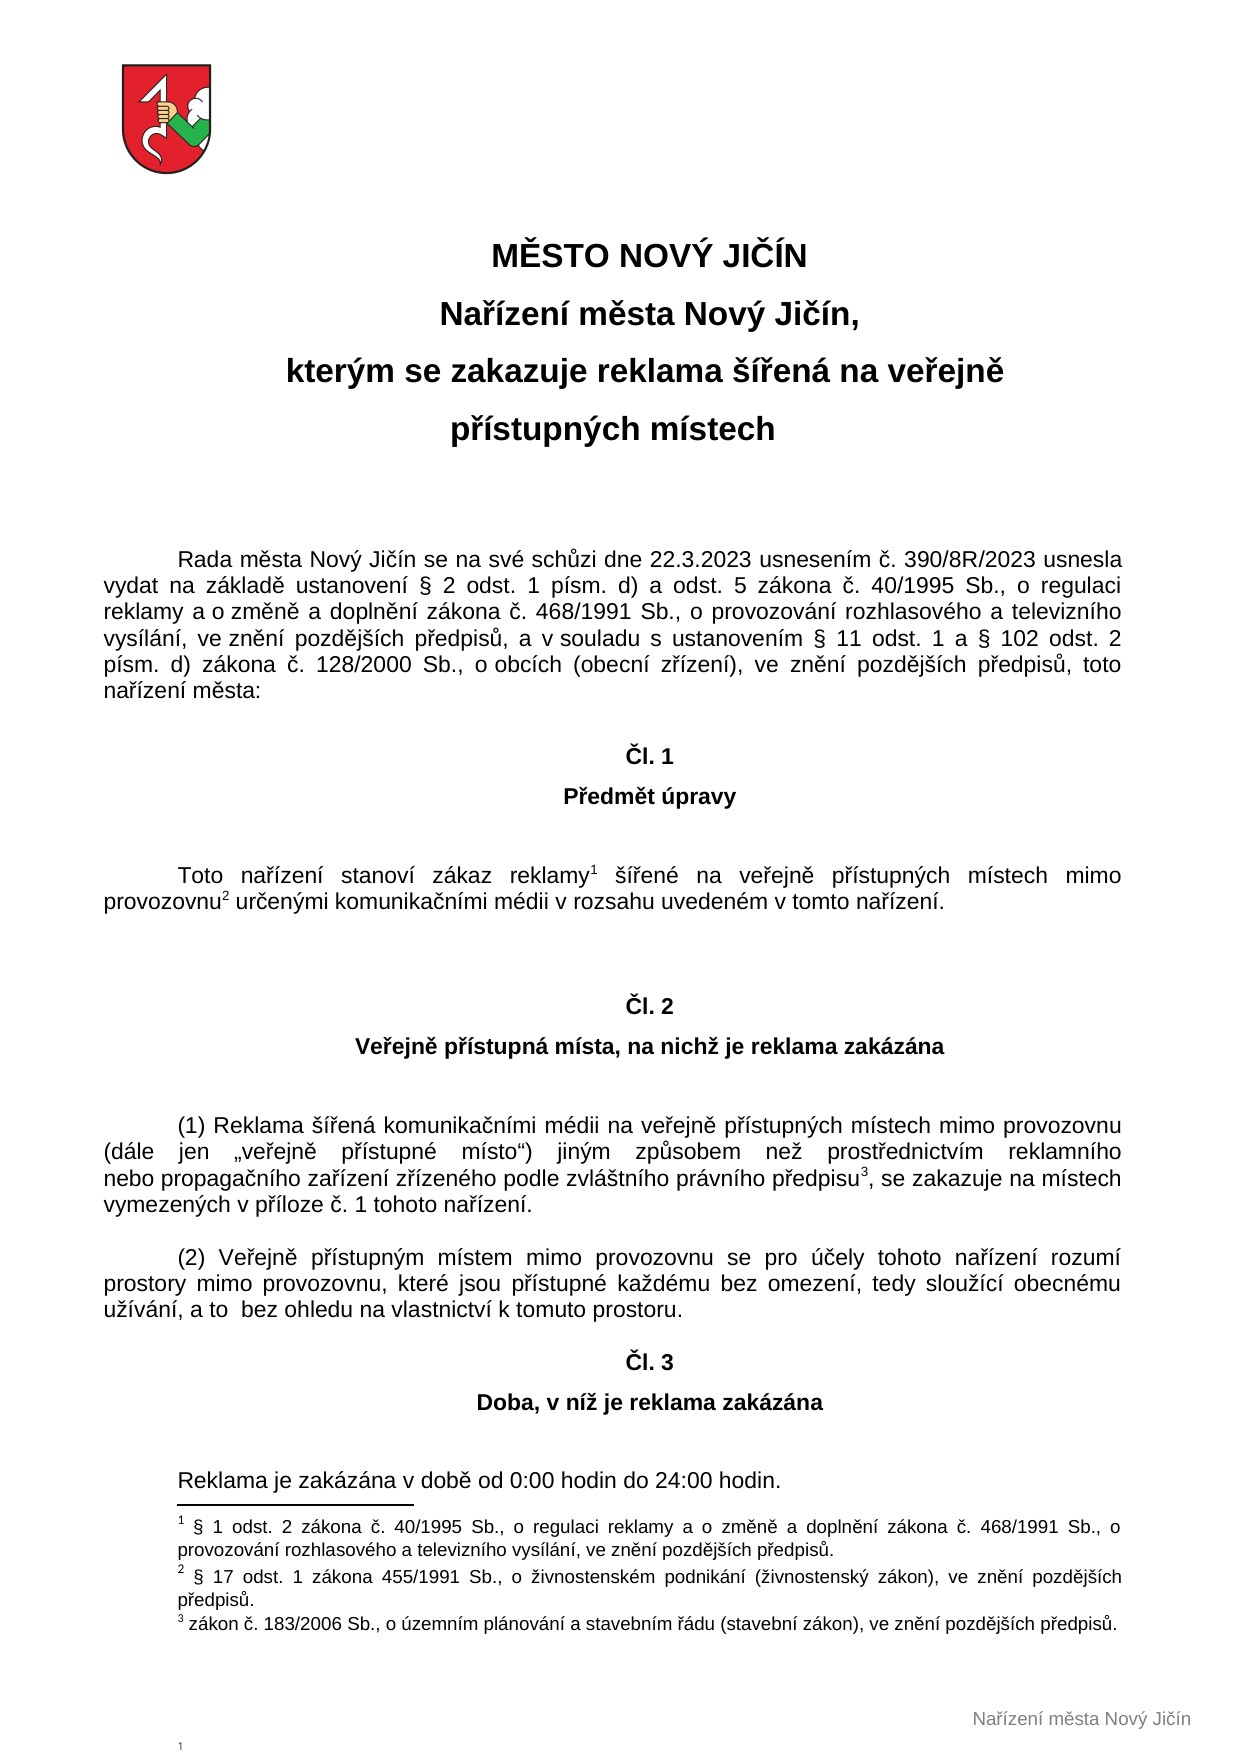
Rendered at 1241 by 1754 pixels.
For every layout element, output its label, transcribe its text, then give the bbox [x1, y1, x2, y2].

text Toto nařízení stanoví zákaz reklamy šířené na veřejně přístupných místech mimo provozovnu určenými komunikačními médii v rozsahu uvedeném v tomto nařízení. [103, 862, 1122, 914]
text Předmět úpravy [103, 783, 1122, 809]
text kterým se zakazuje reklama šířená na veřejně přístupných místech [103, 351, 1122, 447]
text (1) Reklama šířená komunikačními médii na veřejně přístupných místech mimo provozovnu (dále jen „veřejně přístupné místo“) jiným způsobem než prostřednictvím reklamního nebo propagačního zařízení zřízeného podle zvláštního právního předpisu, se zakazuje na místech vymezených v příloze č. 1 tohoto nařízení. [103, 1112, 1122, 1217]
picture [107, 60, 226, 179]
text Nařízení města Nový Jičín, [103, 294, 1122, 332]
text Doba, v níž je reklama zakázána [103, 1388, 1122, 1415]
text Čl. 2 [103, 993, 1122, 1020]
text Rada města Nový Jičín se na své schůzi dne 22.3.2023 usnesením č. 390/8R/2023 usnesla vydat na základě ustanovení § 2 odst. 1 písm. d) a odst. 5 zákona č. 40/1995 Sb., o regulaci reklamy a o změně a doplnění zákona č. 468/1991 Sb., o provozování rozhlasového a televizního vysílání, ve znění pozdějších předpisů, a v souladu s ustanovením § 11 odst. § 102 odst. 2 písm. d) zákona č. 128/2000 Sb., o obcích (obecní zřízení), ve znění pozdějších předpisů, toto nařízení města: [103, 546, 1122, 704]
text Reklama je zakázána v době od 0:00 hodin do 24:00 hodin. [103, 1467, 1122, 1494]
text Veřejně přístupná místa, na nichž je reklama zakázána [103, 1033, 1122, 1059]
text (2) Veřejně přístupným místem mimo provozovnu se pro účely tohoto nařízení rozumí prostory mimo provozovnu, které jsou přístupné každému bez omezení, tedy sloužící obecnému užívání, a to bez ohledu na vlastnictví k tomuto prostoru. [103, 1243, 1122, 1323]
text Čl. 3 [103, 1349, 1122, 1375]
text MĚSTO NOVÝ JIČÍN [103, 236, 1122, 275]
text Čl. 1 [103, 743, 1122, 769]
